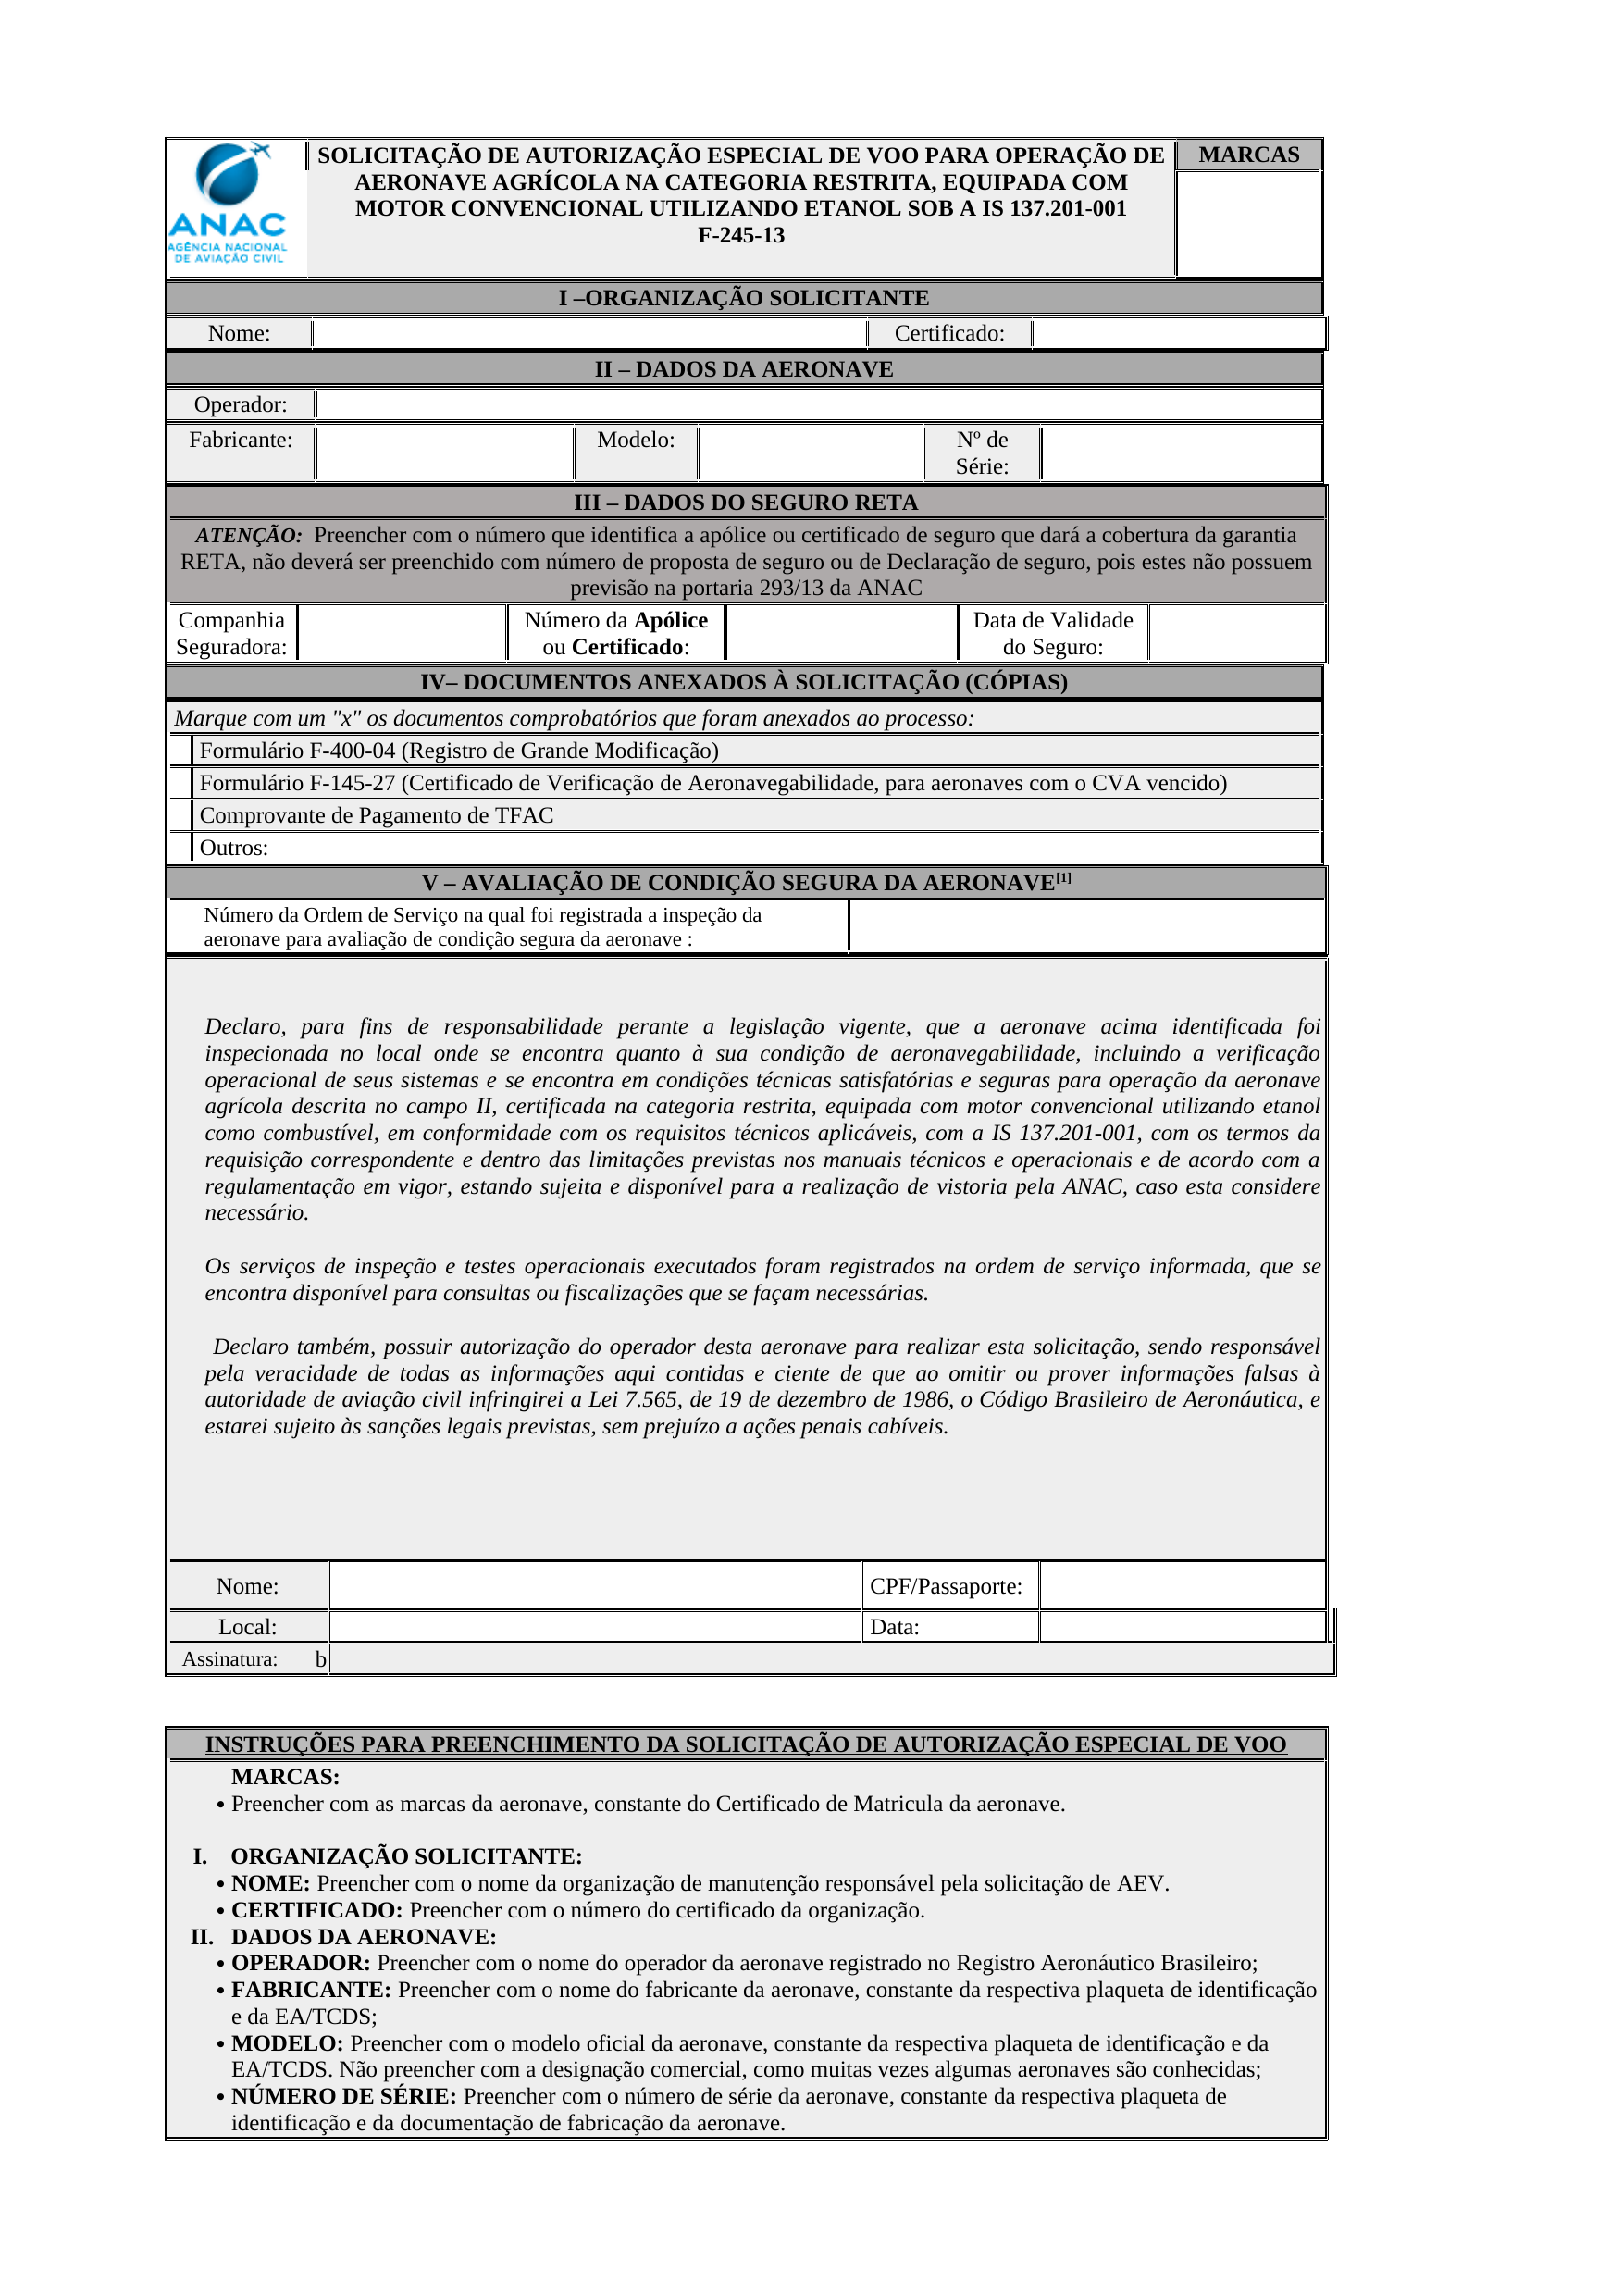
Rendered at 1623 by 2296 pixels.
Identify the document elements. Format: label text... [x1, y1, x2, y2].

table_header [316, 390, 1321, 419]
table_cell Data: [863, 1612, 1038, 1641]
table_cell Número da Ordem de Serviço na qual foi registrada a inspeção da aeronave para avaliação de condição segura da aeronave : [167, 898, 849, 952]
table_header Declaro, para fins de responsabilidade perante a legislação vigente, que a aeronave acima identificada foi inspecionada no local onde se encontra quanto à sua condição de aeronavegabilidade, incluindo a verificação operacional de seus sistemas e se encontra em condições técnicas satisfatórias e seguras para operação da aeronave agrícola descrita no campo II, certificada na categoria restrita, equipada com motor convencional utilizando etanol como combustível, em conformidade com os requisitos técnicos aplicáveis, com a IS 137.201-001, com os termos da requisição correspondente e dentro das limitações previstas nos manuais técnicos e operacionais e de acordo com a regulamentação em vigor, estando sujeita e disponível para a realização de vistoria pela ANAC, caso esta considere necessário. Os serviços de inspeção e testes operacionais executados foram registrados na ordem de serviço informada, que se encontra disponível para consultas ou fiscalizações que se façam necessárias. Declaro também, possuir autorização do operador desta aeronave para realizar esta solicitação, sendo responsável pela veracidade de todas as informações aqui contidas e ciente de que ao omitir ou prover informações falsas à autoridade de aviação civil infringirei a Lei 7.565, de 19 de dezembro de 1986, o Código Brasileiro de Aeronáutica, e estarei sujeito às sanções legais previstas, sem prejuízo a ações penais cabíveis. [167, 959, 1327, 1559]
table_header Nº de Série: [924, 423, 1041, 481]
table_cell ATENÇÃO: Preencher com o número que identifica a apólice ou certificado de seguro que dará a cobertura da garantia RETA, não deverá ser preenchido com número de proposta de seguro ou de Declaração de seguro, pois estes não possuem previsão na portaria 293/13 da ANAC [167, 516, 1326, 602]
table_header III – DADOS DO SEGURO RETA [167, 487, 1325, 516]
table_header [1033, 318, 1325, 348]
table_cell Companhia Seguradora: [167, 602, 297, 661]
table_cell Outros: [192, 829, 1322, 863]
table_header MARCAS [1176, 140, 1321, 169]
table_cell [1329, 1608, 1333, 1641]
picture [167, 141, 293, 276]
table_cell Número da Apólice ou Certificado: [507, 603, 725, 661]
table_cell [167, 764, 191, 797]
table_cell CPF/Passaporte: [863, 1562, 1038, 1608]
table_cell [167, 1758, 1326, 2137]
table_cell [1149, 602, 1327, 661]
table_cell [297, 603, 507, 661]
table_header Fabricante: [167, 423, 316, 481]
table_cell Assinatura: [167, 1641, 329, 1673]
table_header SOLICITAÇÃO DE AUTORIZAÇÃO ESPECIAL DE VOO PARA OPERAÇÃO DE AERONAVE AGRÍCOLA NA CATEGORIA RESTRITA, EQUIPADA COM MOTOR CONVENCIONAL UTILIZANDO ETANOL SOB A IS 137.201-001 F-245-13 [307, 140, 1176, 277]
table_header Marque com um "x" os documentos comprobatórios que foram anexados ao processo: [167, 702, 1321, 732]
table_cell Nome: [167, 1559, 328, 1608]
table_cell Formulário F-400-04 (Registro de Grande Modificação) [193, 732, 1322, 764]
table_cell [1041, 1612, 1325, 1641]
table_header Modelo: [575, 425, 698, 481]
table_cell [330, 1562, 861, 1608]
table_header [699, 425, 923, 481]
table_header [316, 425, 575, 481]
table_header I –ORGANIZAÇÃO SOLICITANTE [167, 283, 1321, 313]
table_cell [167, 829, 192, 863]
table_cell Formulário F-145-27 (Certificado de Verificação de Aeronavegabilidade, para aeronaves com o CVA vencido) [193, 764, 1322, 797]
table_cell Local: [167, 1608, 328, 1641]
table_header Certificado: [868, 318, 1033, 348]
table_header Operador: [167, 388, 316, 419]
table_cell [167, 732, 191, 764]
table_header Nome: [167, 318, 312, 348]
table_header II – DADOS DA AERONAVE [167, 354, 1321, 383]
table_cell [1041, 1562, 1325, 1608]
table_cell Data de Validade do Seguro: [958, 605, 1149, 661]
table_cell b [329, 1641, 1334, 1673]
table_cell Comprovante de Pagamento de TFAC [193, 797, 1322, 829]
table_cell [167, 797, 191, 829]
table_cell [330, 1612, 861, 1641]
table_header INSTRUÇÕES PARA PREENCHIMENTO DA SOLICITAÇÃO DE AUTORIZAÇÃO ESPECIAL DE VOO [167, 1730, 1325, 1758]
table_cell [849, 898, 1325, 952]
table_header [167, 140, 307, 277]
table_header [1041, 425, 1321, 481]
table_header V – AVALIAÇÃO DE CONDIÇÃO SEGURA DA AERONAVE[1] [167, 868, 1325, 898]
table_header IV– DOCUMENTOS ANEXADOS À SOLICITAÇÃO (CÓPIAS) [167, 667, 1321, 697]
table_cell [725, 605, 958, 661]
table_header [313, 318, 867, 348]
table_cell [1176, 169, 1322, 277]
